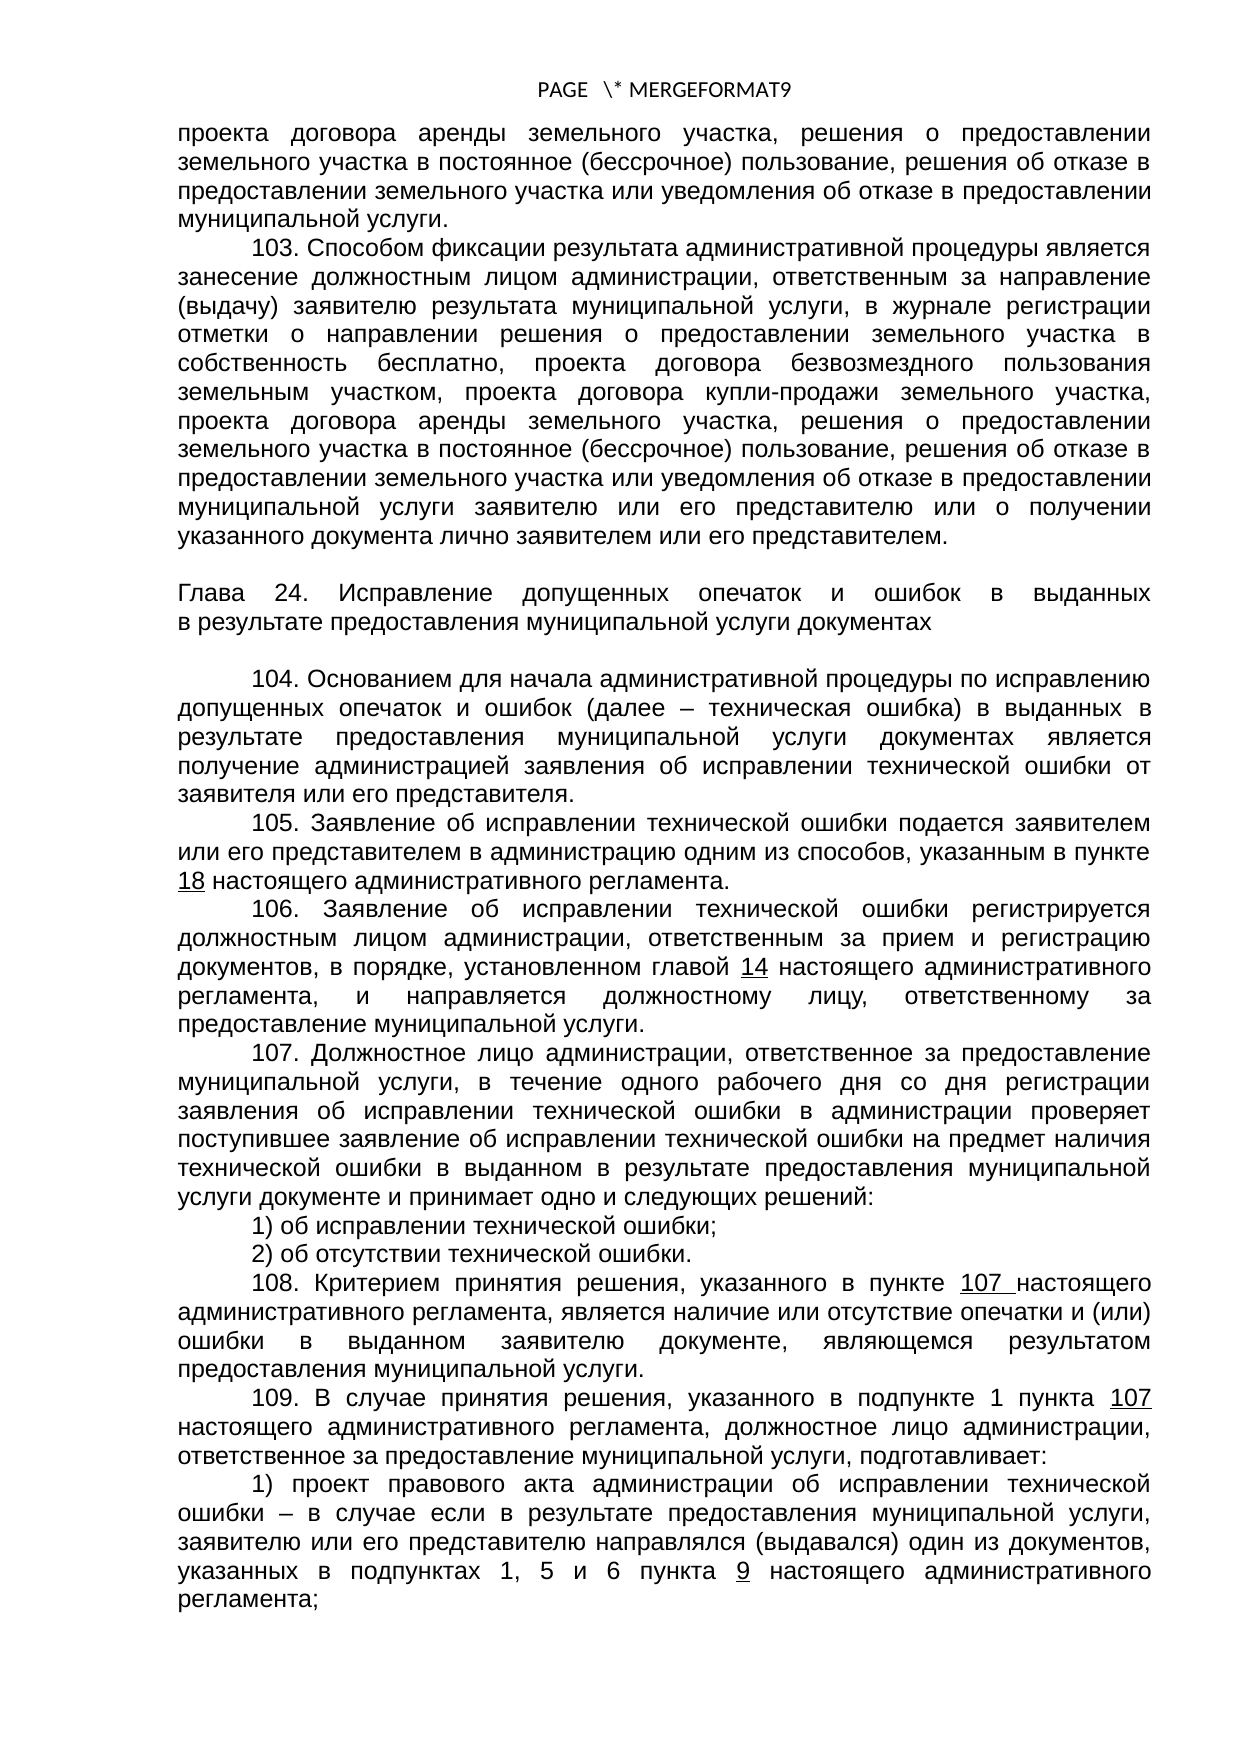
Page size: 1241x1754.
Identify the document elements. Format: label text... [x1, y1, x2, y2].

text 108. Критерием принятия решения, указанного в пункте 107 настоящего административного регламента, является наличие или отсутствие опечатки и (или) ошибки в выданном заявителю документе, являющемся результатом предоставления муниципальной услуги. [177, 1268, 1152, 1383]
text 104. Основанием для начала административной процедуры по исправлению допущенных опечаток и ошибок (далее – техническая ошибка) в выданных в результате предоставления муниципальной услуги документах является получение администрацией заявления об исправлении технической ошибки от заявителя или его представителя. [177, 664, 1152, 808]
text Глава 24. Исправление допущенных опечаток и ошибок в выданных в результате предоставления муниципальной услуги документах [177, 578, 1152, 636]
text 107. Должностное лицо администрации, ответственное за предоставление муниципальной услуги, в течение одного рабочего дня со дня регистрации заявления об исправлении технической ошибки в администрации проверяет поступившее заявление об исправлении технической ошибки на предмет наличия технической ошибки в выданном в результате предоставления муниципальной услуги документе и принимает одно и следующих решений: [177, 1038, 1152, 1211]
text 2) об отсутствии технической ошибки. [177, 1239, 1152, 1268]
text 1) проект правового акта администрации об исправлении технической ошибки – в случае если в результате предоставления муниципальной услуги, заявителю или его представителю направлялся (выдавался) один из документов, указанных в подпунктах 1, 5 и 6 пункта 9 настоящего административного регламента; [177, 1469, 1152, 1613]
text 1) об исправлении технической ошибки; [177, 1211, 1152, 1239]
text 103. Способом фиксации результата административной процедуры является занесение должностным лицом администрации, ответственным за направление (выдачу) заявителю результата муниципальной услуги, в журнале регистрации отметки о направлении решения о предоставлении земельного участка в собственность бесплатно, проекта договора безвозмездного пользования земельным участком, проекта договора купли-продажи земельного участка, проекта договора аренды земельного участка, решения о предоставлении земельного участка в постоянное (бессрочное) пользование, решения об отказе в предоставлении земельного участка или уведомления об отказе в предоставлении муниципальной услуги заявителю или его представителю или о получении указанного документа лично заявителем или его представителем. [177, 233, 1152, 549]
text 109. В случае принятия решения, указанного в подпункте 1 пункта 107 настоящего административного регламента, должностное лицо администрации, ответственное за предоставление муниципальной услуги, подготавливает: [177, 1383, 1152, 1469]
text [177, 118, 1152, 233]
text 106. Заявление об исправлении технической ошибки регистрируется должностным лицом администрации, ответственным за прием и регистрацию документов, в порядке, установленном главой 14 настоящего административного регламента, и направляется должностному лицу, ответственному за предоставление муниципальной услуги. [177, 894, 1152, 1038]
text 105. Заявление об исправлении технической ошибки подается заявителем или его представителем в администрацию одним из способов, указанным в пункте 18 настоящего административного регламента. [177, 808, 1152, 894]
